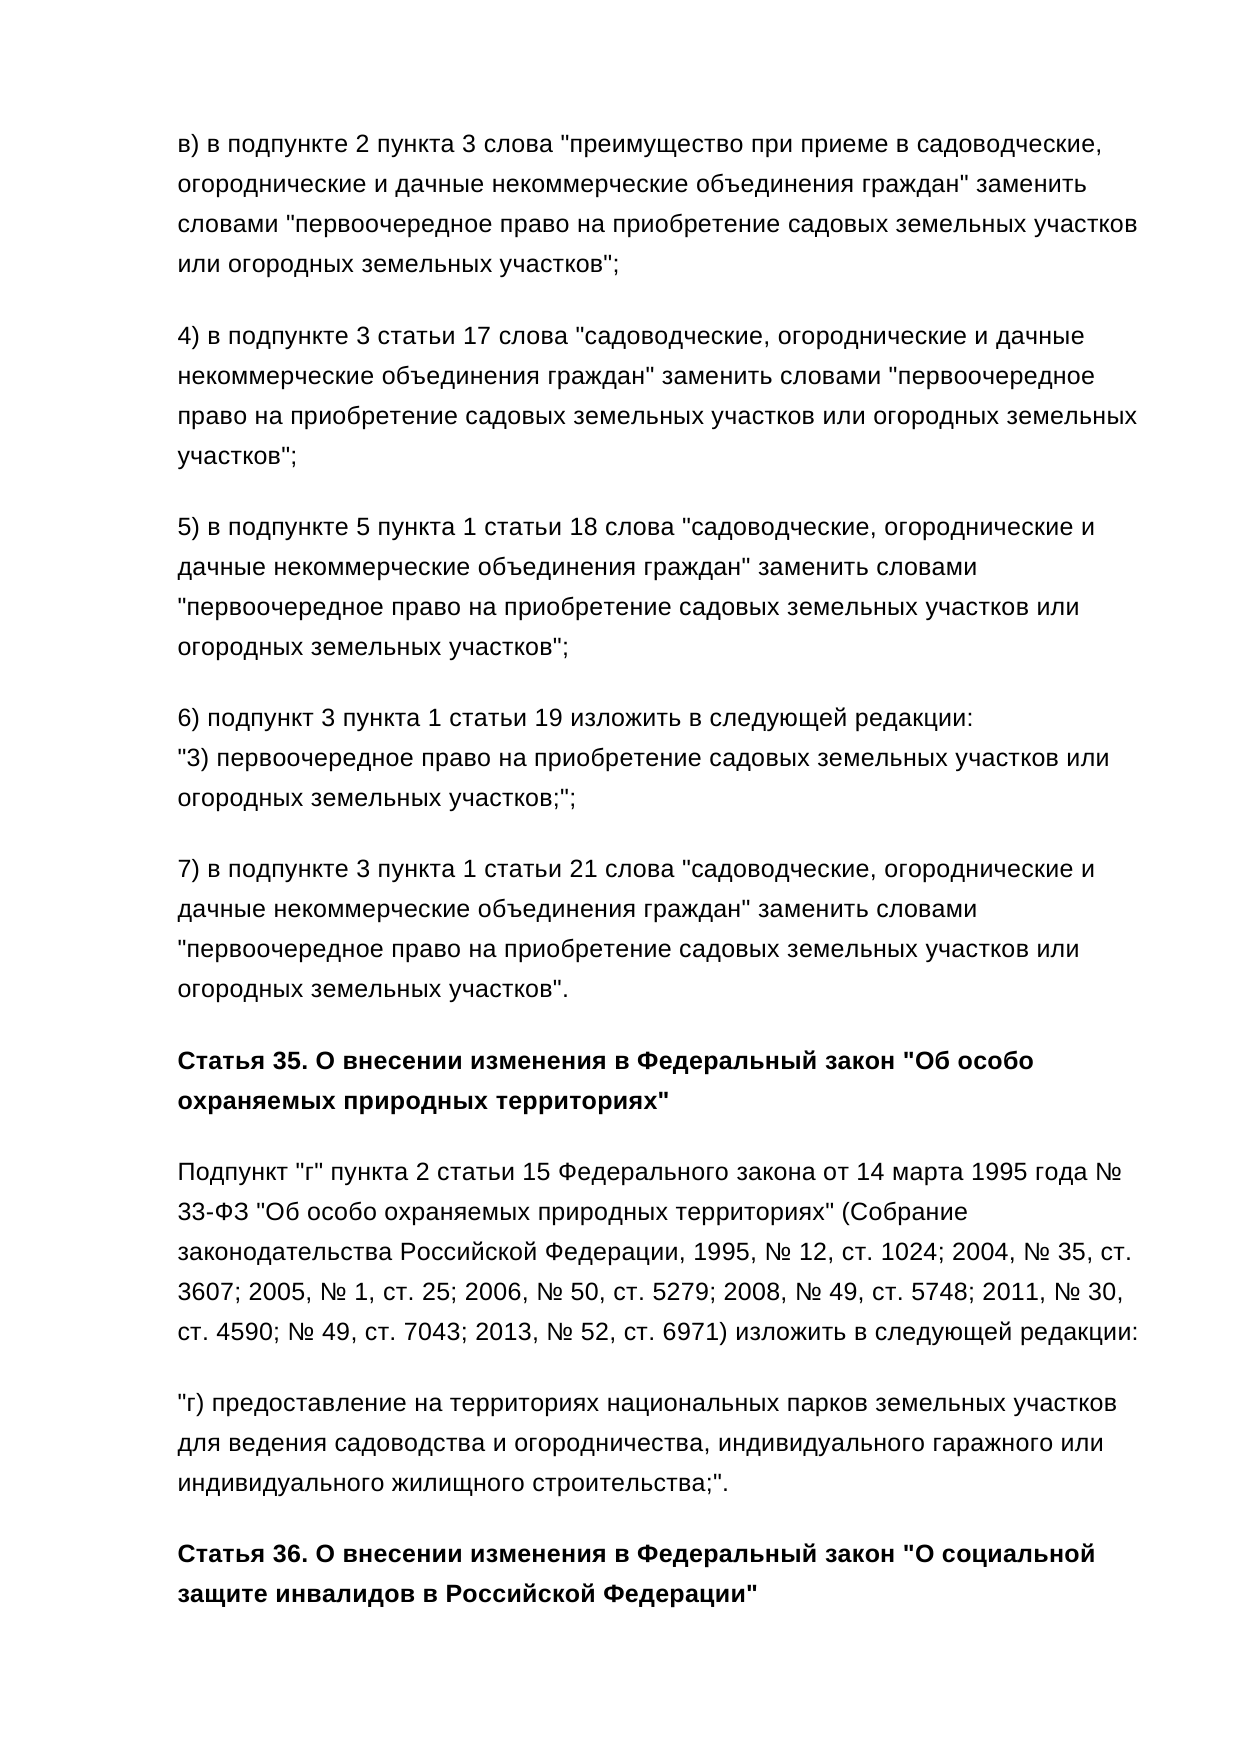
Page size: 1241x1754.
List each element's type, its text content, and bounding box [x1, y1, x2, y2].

text Подпункт "г" пункта 2 статьи 15 Федерального закона от 14 марта 1995 года № 33-ФЗ "Об особо охраняемых природных территориях" (Собрание законодательства Российской Федерации, 1995, № 12, ст. 1024; 2004, № 35, ст. 3607; 2005, № 1, ст. 25; 2006, № 50, ст. 5279; 2008, № 49, ст. 5748; 2011, № 30, ст. 4590; № 49, ст. 7043; 2013, № 52, ст. 6971) изложить в следующей редакции: [177, 1146, 1152, 1346]
text в) в подпункте 2 пункта 3 слова "преимущество при приеме в садоводческие, огороднические и дачные некоммерческие объединения граждан" заменить словами "первоочередное право на приобретение садовых земельных участков или огородных земельных участков"; [177, 118, 1152, 278]
text Статья 36. О внесении изменения в Федеральный закон "О социальной защите инвалидов в Российской Федерации" [177, 1528, 1152, 1608]
text "г) предоставление на территориях национальных парков земельных участков для ведения садоводства и огородничества, индивидуального гаражного или индивидуального жилищного строительства;". [177, 1377, 1152, 1497]
text 4) в подпункте 3 статьи 17 слова "садоводческие, огороднические и дачные некоммерческие объединения граждан" заменить словами "первоочередное право на приобретение садовых земельных участков или огородных земельных участков"; [177, 309, 1152, 469]
text 6) подпункт 3 пункта 1 статьи 19 изложить в следующей редакции: "3) первоочередное право на приобретение садовых земельных участков или огородных земельных участков;"; [177, 692, 1152, 812]
text Статья 35. О внесении изменения в Федеральный закон "Об особо охраняемых природных территориях" [177, 1034, 1152, 1114]
text 5) в подпункте 5 пункта 1 статьи 18 слова "садоводческие, огороднические и дачные некоммерческие объединения граждан" заменить словами "первоочередное право на приобретение садовых земельных участков или огородных земельных участков"; [177, 501, 1152, 661]
text 7) в подпункте 3 пункта 1 статьи 21 слова "садоводческие, огороднические и дачные некоммерческие объединения граждан" заменить словами "первоочередное право на приобретение садовых земельных участков или огородных земельных участков". [177, 843, 1152, 1003]
